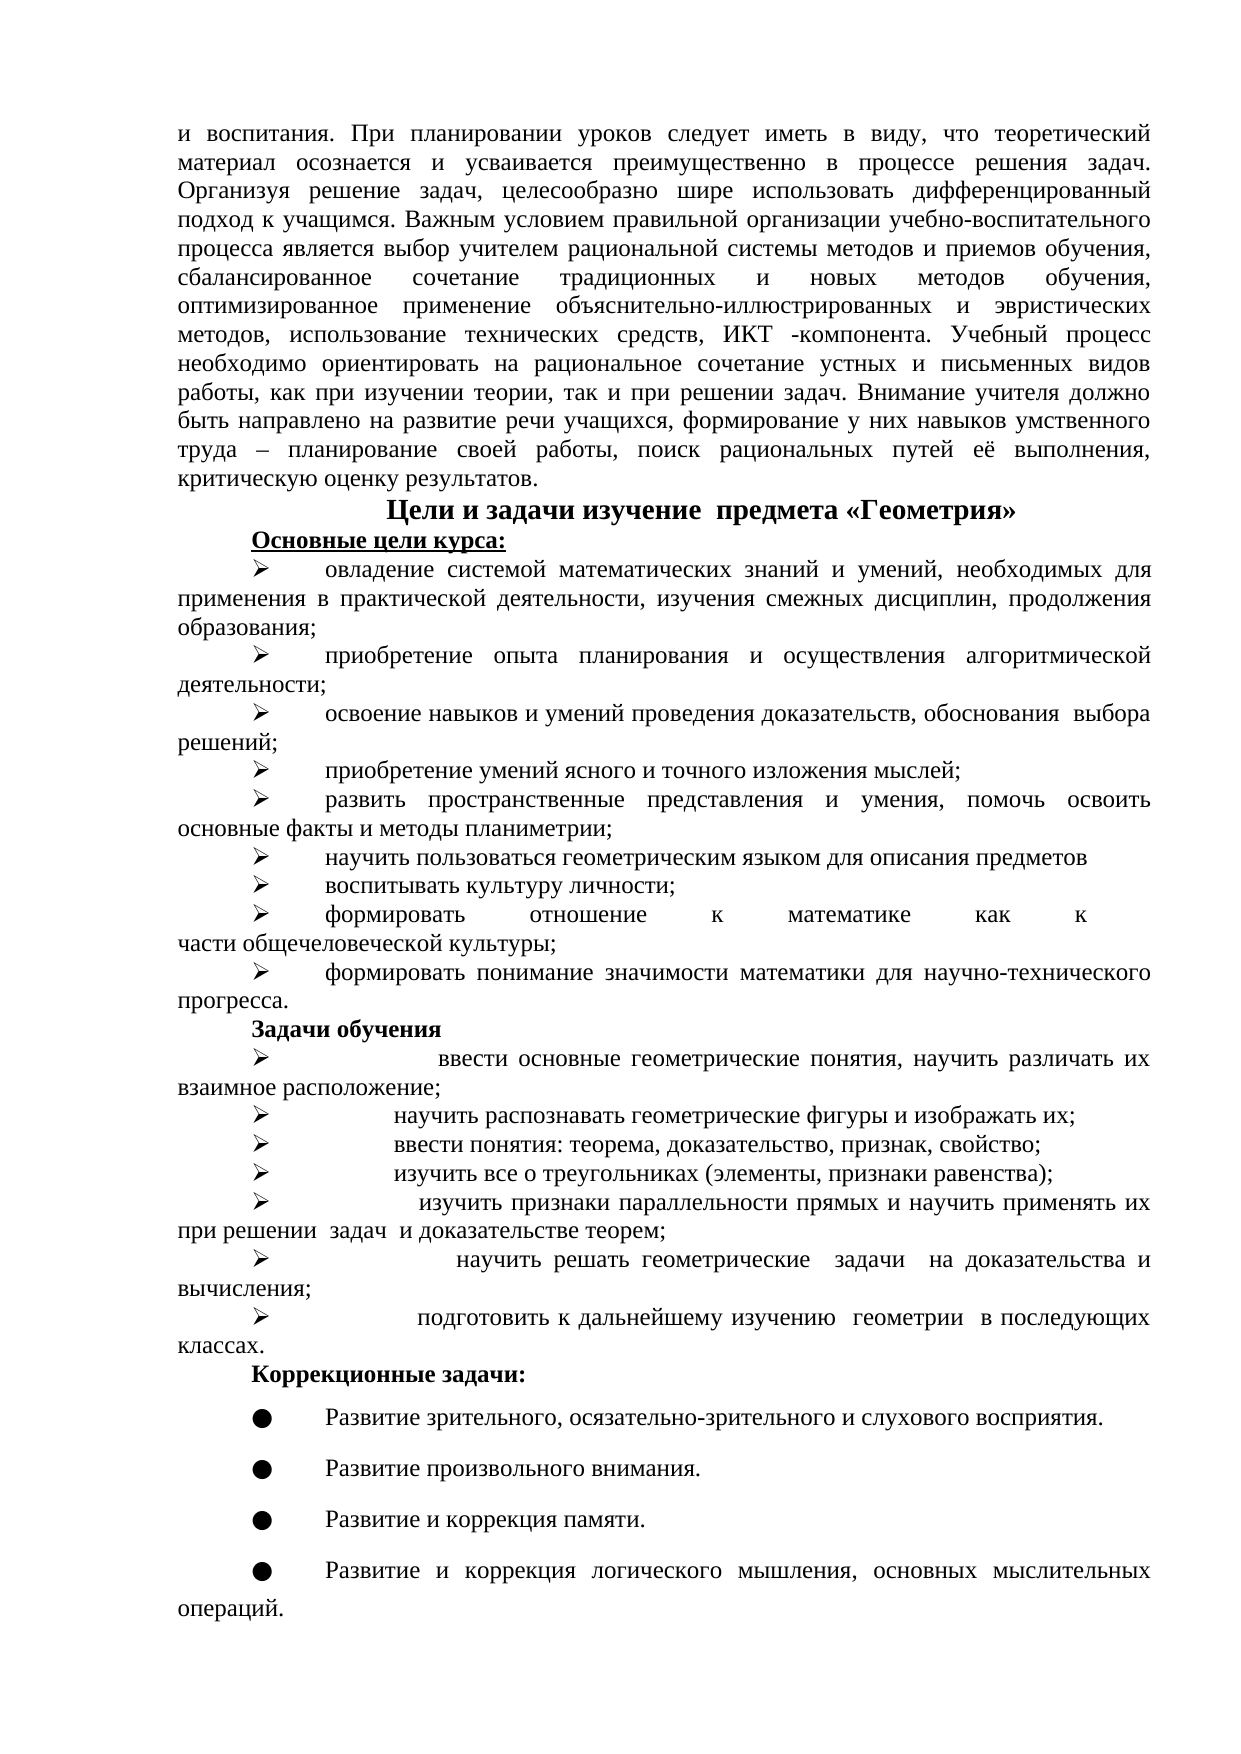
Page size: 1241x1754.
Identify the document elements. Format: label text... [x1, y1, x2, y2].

list Развитие и коррекция памяти. [177, 1490, 1152, 1542]
list научить распознавать геометрические фигуры и изображать их; [177, 1100, 1152, 1129]
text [177, 118, 1152, 492]
text Цели и задачи изучение предмета «Геометрия» [177, 492, 1152, 525]
list приобретение умений ясного и точного изложения мыслей; [177, 755, 1152, 784]
list подготовить к дальнейшему изучению геометрии в последующих классах. [177, 1302, 1152, 1359]
list изучить все о треугольниках (элементы, признаки равенства); [177, 1158, 1152, 1187]
list освоение навыков и умений проведения доказательств, обоснования выбора решений; [177, 698, 1152, 755]
list изучить признаки параллельности прямых и научить применять их при решении задач и доказательстве теорем; [177, 1187, 1152, 1244]
list Развитие и коррекция логического мышления, основных мыслительных операций. [177, 1542, 1152, 1622]
list Задачи обучения [177, 1014, 1152, 1043]
list ввести основные геометрические понятия, научить различать их взаимное расположение; [177, 1043, 1152, 1100]
text Коррекционные задачи: [177, 1359, 1152, 1388]
list Развитие произвольного внимания. [177, 1439, 1152, 1490]
list ввести понятия: теорема, доказательство, признак, свойство; [177, 1129, 1152, 1158]
list овладение системой математических знаний и умений, необходимых для применения в практической деятельности, изучения смежных дисциплин, продолжения образования; [177, 554, 1152, 640]
text Основные цели курса: [177, 525, 1152, 554]
list формировать отношение к математике как к части общечеловеческой культуры; [177, 899, 1152, 957]
list научить пользоваться геометрическим языком для описания предметов [177, 842, 1152, 870]
list Развитие зрительного, осязательно-зрительного и слухового восприятия. [177, 1388, 1152, 1439]
list формировать понимание значимости математики для научно-технического прогресса. [177, 957, 1152, 1014]
list научить решать геометрические задачи на доказательства и вычисления; [177, 1244, 1152, 1302]
list воспитывать культуру личности; [177, 870, 1152, 899]
list развить пространственные представления и умения, помочь освоить основные факты и методы планиметрии; [177, 784, 1152, 842]
list приобретение опыта планирования и осуществления алгоритмической деятельности; [177, 640, 1152, 698]
